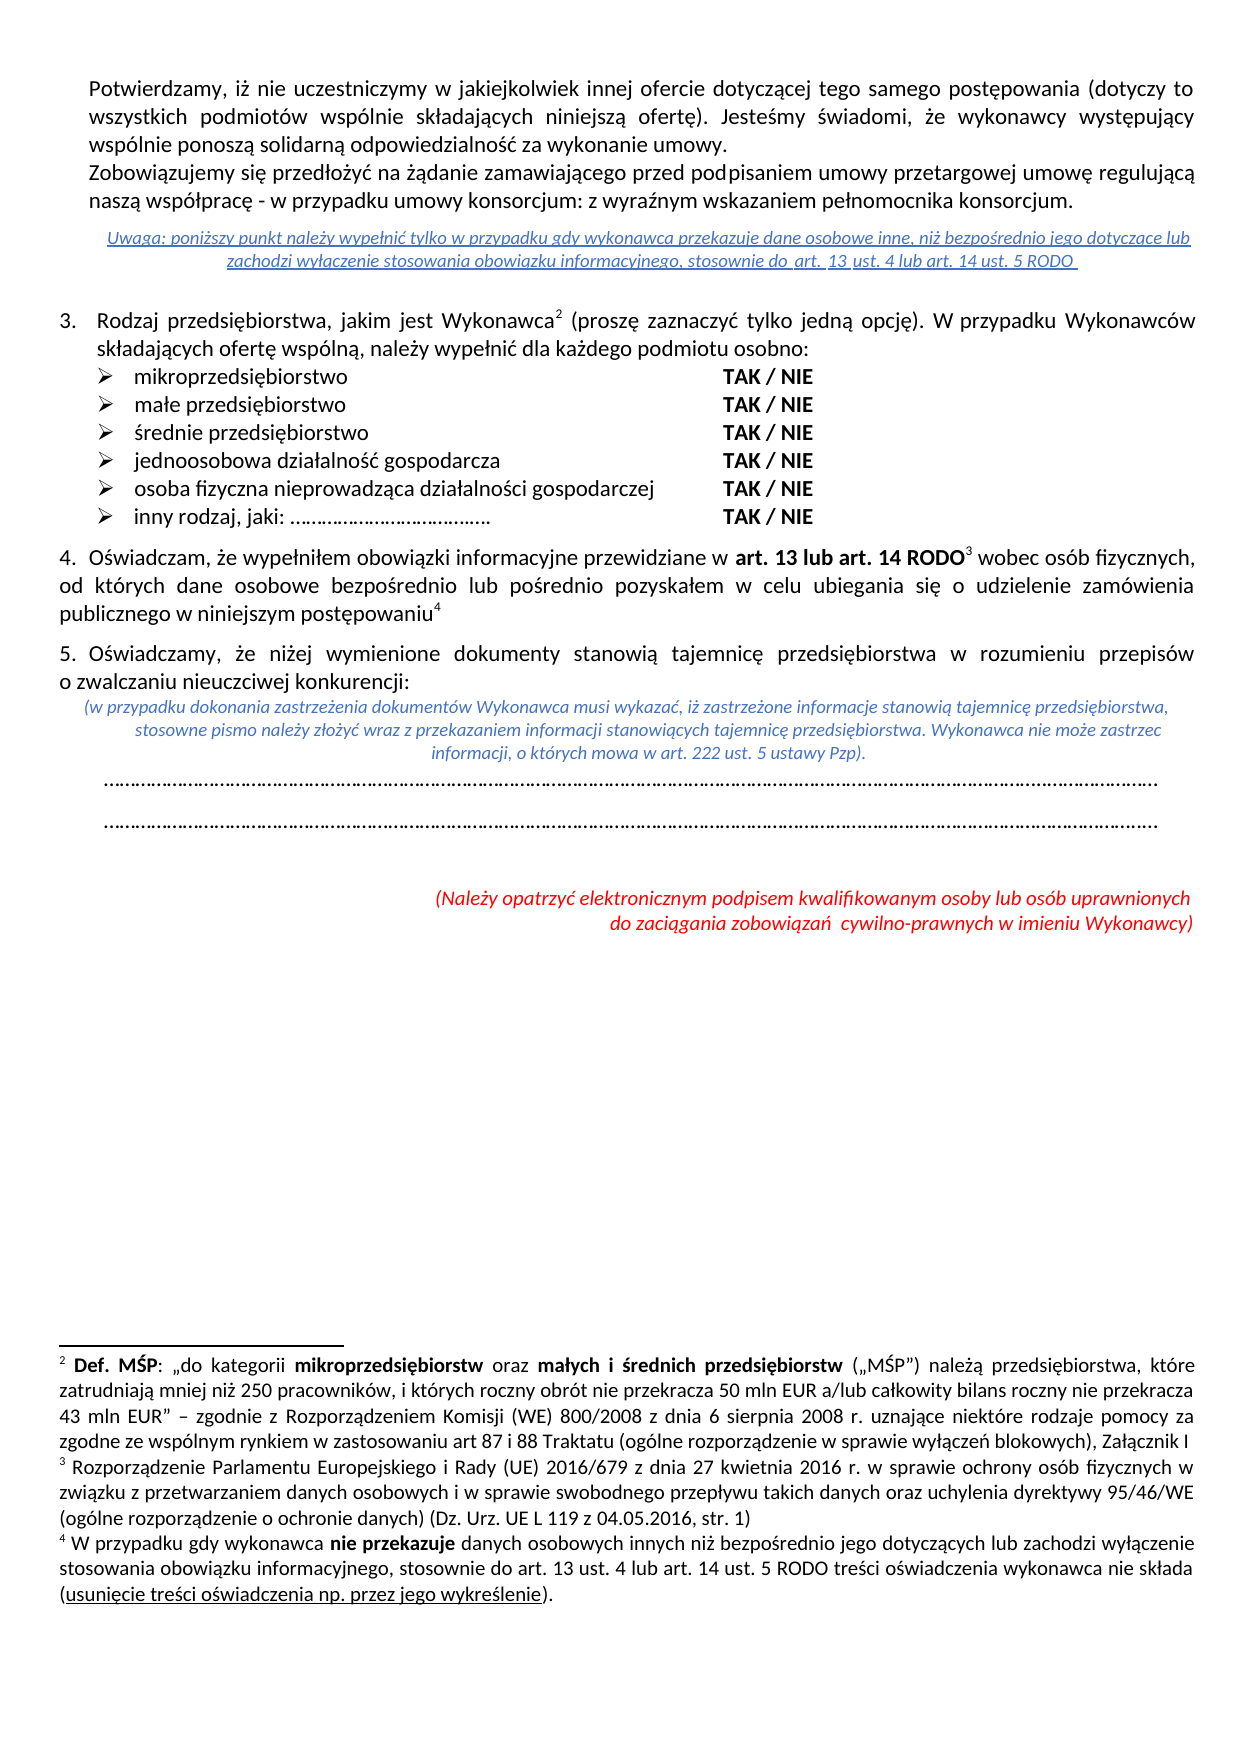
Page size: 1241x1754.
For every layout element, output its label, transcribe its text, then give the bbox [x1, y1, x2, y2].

list jednoosobowa działalność gospodarcza TAK / NIE [97, 446, 1196, 474]
list Rodzaj przedsiębiorstwa, jakim jest Wykonawca (proszę zaznaczyć tylko jedną opcję). W przypadku Wykonawców składających ofertę wspólną, należy wypełnić dla każdego podmiotu osobno: [59, 306, 1196, 362]
list Oświadczamy, że niżej wymienione dokumenty stanowią tajemnicę przedsiębiorstwa w rozumieniu przepisów o zwalczaniu nieuczciwej konkurencji: [59, 639, 1196, 695]
text Uwaga: poniższy punkt należy wypełnić tylko w przypadku gdy wykonawca przekazuje dane osobowe inne, niż bezpośrednio jego dotyczące lub zachodzi wyłączenie stosowania obowiązku informacyjnego, stosownie do art. 13 ust. 4 lub art. 14 ust. 5 RODO [103, 226, 1196, 272]
list osoba fizyczna nieprowadząca działalności gospodarczej TAK / NIE [97, 474, 1196, 502]
list Oświadczam, że wypełniłem obowiązki informacyjne przewidziane w art. 13 lub art. 14 RODO wobec osób fizycznych, od których dane osobowe bezpośrednio lub pośrednio pozyskałem w celu ubiegania się o udzielenie zamówienia publicznego w niniejszym postępowaniu [59, 543, 1196, 627]
list inny rodzaj, jaki: …………………………….…. TAK / NIE [96, 502, 1196, 530]
text ……………………………………………………………………………………………………………………………………………………………..………………… [103, 764, 1196, 792]
list średnie przedsiębiorstwo TAK / NIE [97, 418, 1196, 446]
text (w przypadku dokonania zastrzeżenia dokumentów Wykonawca musi wykazać, iż zastrzeżone informacje stanowią tajemnicę przedsiębiorstwa, stosowne pismo należy złożyć wraz z przekazaniem informacji stanowiących tajemnicę przedsiębiorstwa. Wykonawca nie może zastrzec informacji, o których mowa w art. 222 ust. 5 ustawy Pzp). [59, 695, 1196, 764]
list mikroprzedsiębiorstwo TAK / NIE [96, 362, 1196, 390]
list małe przedsiębiorstwo TAK / NIE [97, 390, 1196, 418]
text Zobowiązujemy się przedłożyć na żądanie zamawiającego przed podpisaniem umowy przetargowej umowę regulującą naszą współpracę - w przypadku umowy konsorcjum: z wyraźnym wskazaniem pełnomocnika konsorcjum. [89, 158, 1196, 214]
text (Należy opatrzyć elektronicznym podpisem kwalifikowanym osoby lub osób uprawnionych do zaciągania zobowiązań cywilno-prawnych w imieniu Wykonawcy) [177, 885, 1196, 936]
text ……………………………………………………………………………………………………………………………………………………………………………..… [103, 806, 1196, 834]
text Potwierdzamy, iż nie uczestniczymy w jakiejkolwiek innej ofercie dotyczącej tego samego postępowania (dotyczy to wszystkich podmiotów wspólnie składających niniejszą ofertę). Jesteśmy świadomi, że wykonawcy występujący wspólnie ponoszą solidarną odpowiedzialność za wykonanie umowy. [89, 74, 1196, 158]
